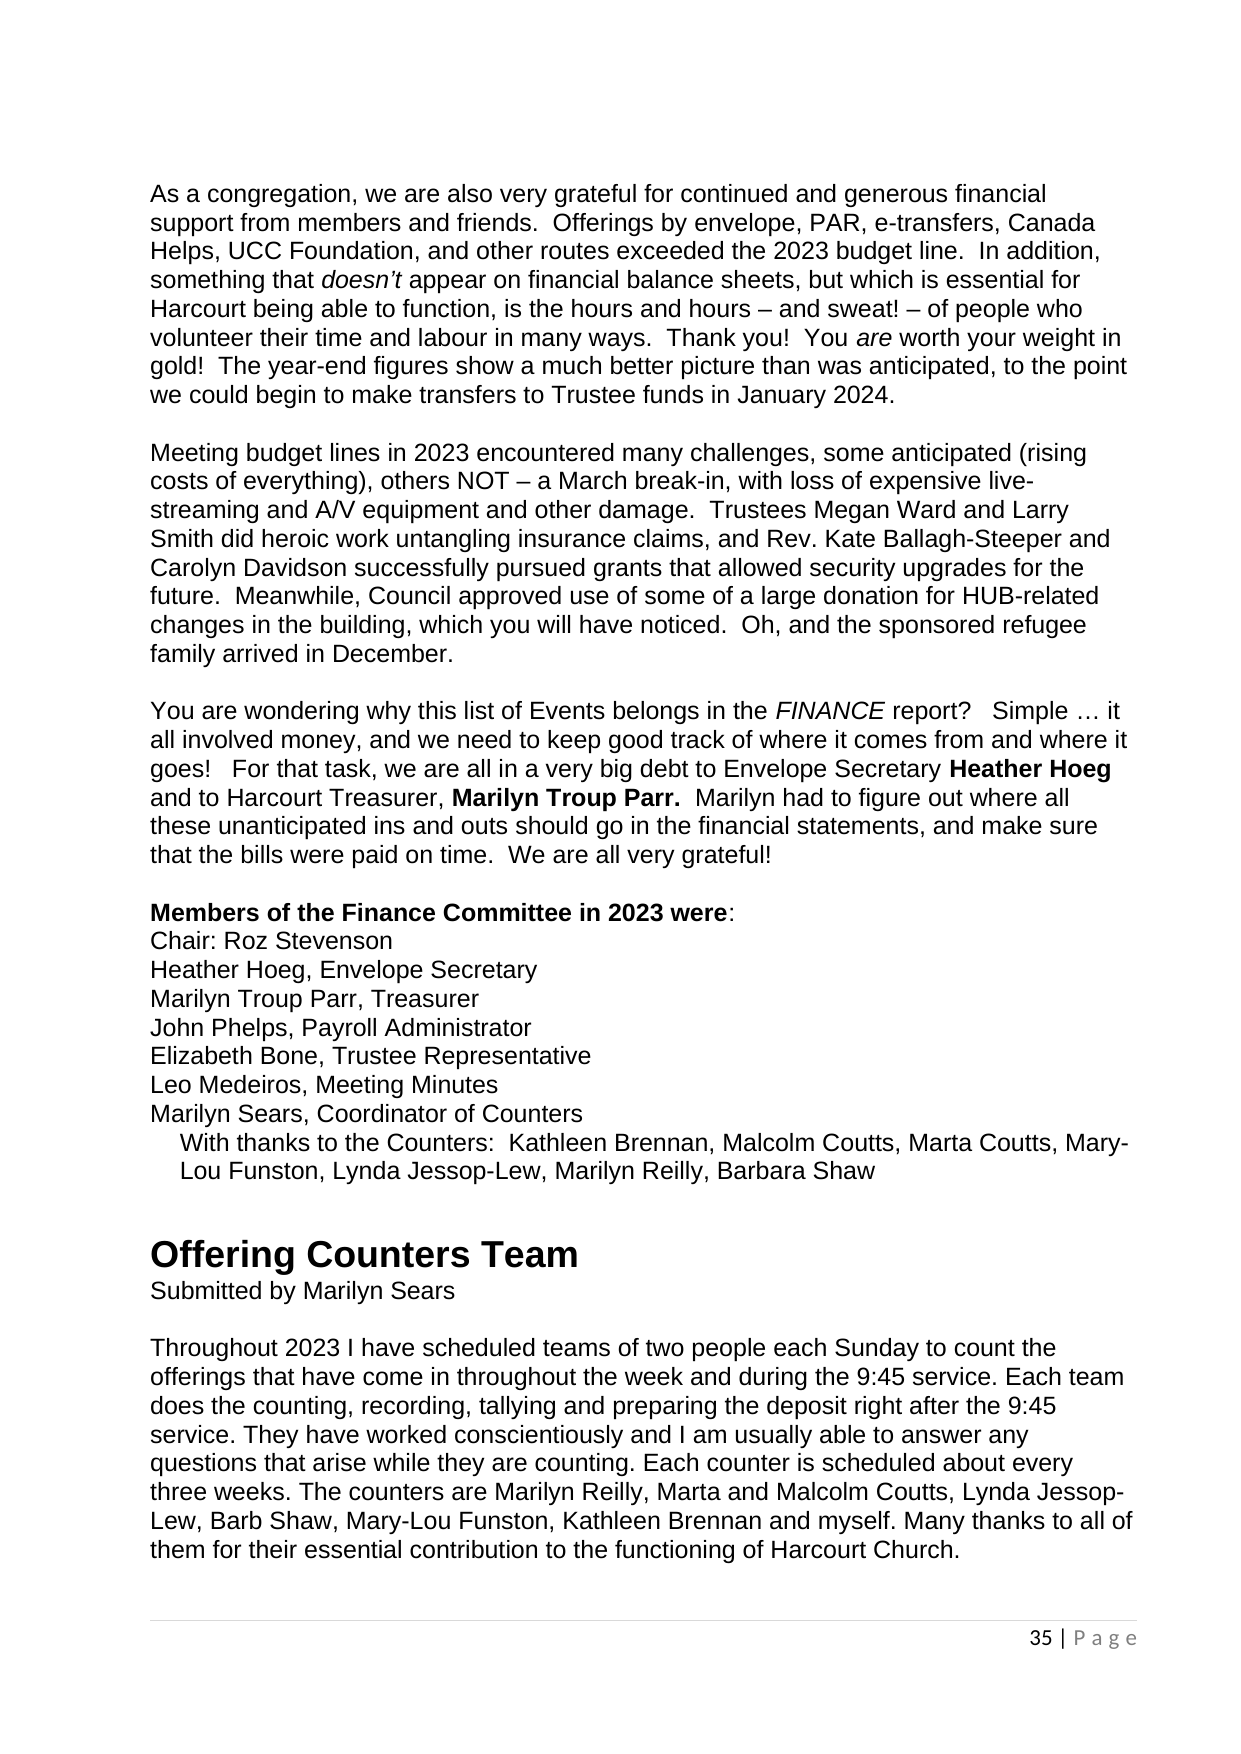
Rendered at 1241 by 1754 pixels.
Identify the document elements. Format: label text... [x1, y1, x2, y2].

text You are wondering why this list of Events belongs in the FINANCE report? Simple … it all involved money, and we need to keep good track of where it comes from and where it goes! For that task, we are all in a very big debt to Envelope Secretary Heather Hoeg and to Harcourt Treasurer, Marilyn Troup Parr. Marilyn had to figure out where all these unanticipated ins and outs should go in the financial statements, and make sure that the bills were paid on time. We are all very grateful! [150, 696, 1137, 869]
text Heather Hoeg, Envelope Secretary [150, 955, 1137, 984]
text Submitted by Marilyn Sears [150, 1276, 1137, 1304]
text Marilyn Sears, Coordinator of Counters [150, 1099, 1137, 1127]
text Elizabeth Bone, Trustee Representative [150, 1041, 1137, 1070]
text Marilyn Troup Parr, Treasurer [150, 984, 1137, 1012]
text Throughout 2023 I have scheduled teams of two people each Sunday to count the offerings that have come in throughout the week and during the 9:45 service. Each team does the counting, recording, tallying and preparing the deposit right after the 9:45 service. They have worked conscientiously and I am usually able to answer any questions that arise while they are counting. Each counter is scheduled about every three weeks. The counters are Marilyn Reilly, Marta and Malcolm Coutts, Lynda Jessop-Lew, Barb Shaw, Mary-Lou Funston, Kathleen Brennan and myself. Many thanks to all of them for their essential contribution to the functioning of Harcourt Church. [150, 1333, 1137, 1563]
text With thanks to the Counters: Kathleen Brennan, Malcolm Coutts, Marta Coutts, Mary-Lou Funston, Lynda Jessop-Lew, Marilyn Reilly, Barbara Shaw [179, 1127, 1137, 1185]
text As a congregation, we are also very grateful for continued and generous financial support from members and friends. Offerings by envelope, PAR, e-transfers, Canada Helps, UCC Foundation, and other routes exceeded the 2023 budget line. In addition, something that doesn’t appear on financial balance sheets, but which is essential for Harcourt being able to function, is the hours and hours – and sweat! – of people who volunteer their time and labour in many ways. Thank you! You are worth your weight in gold! The year-end figures show a much better picture than was anticipated, to the point we could begin to make transfers to Trustee funds in January 2024. [150, 179, 1137, 409]
text Members of the Finance Committee in 2023 were: [150, 897, 1137, 926]
text John Phelps, Payroll Administrator [150, 1012, 1137, 1041]
text Leo Medeiros, Meeting Minutes [150, 1070, 1137, 1099]
text Meeting budget lines in 2023 encountered many challenges, some anticipated (rising costs of everything), others NOT – a March break-in, with loss of expensive live-streaming and A/V equipment and other damage. Trustees Megan Ward and Larry Smith did heroic work untangling insurance claims, and Rev. Kate Ballagh-Steeper and Carolyn Davidson successfully pursued grants that allowed security upgrades for the future. Meanwhile, Council approved use of some of a large donation for HUB-related changes in the building, which you will have noticed. Oh, and the sponsored refugee family arrived in December. [150, 437, 1137, 667]
subtitle Offering Counters Team [150, 1233, 1137, 1276]
text Chair: Roz Stevenson [150, 926, 1137, 955]
